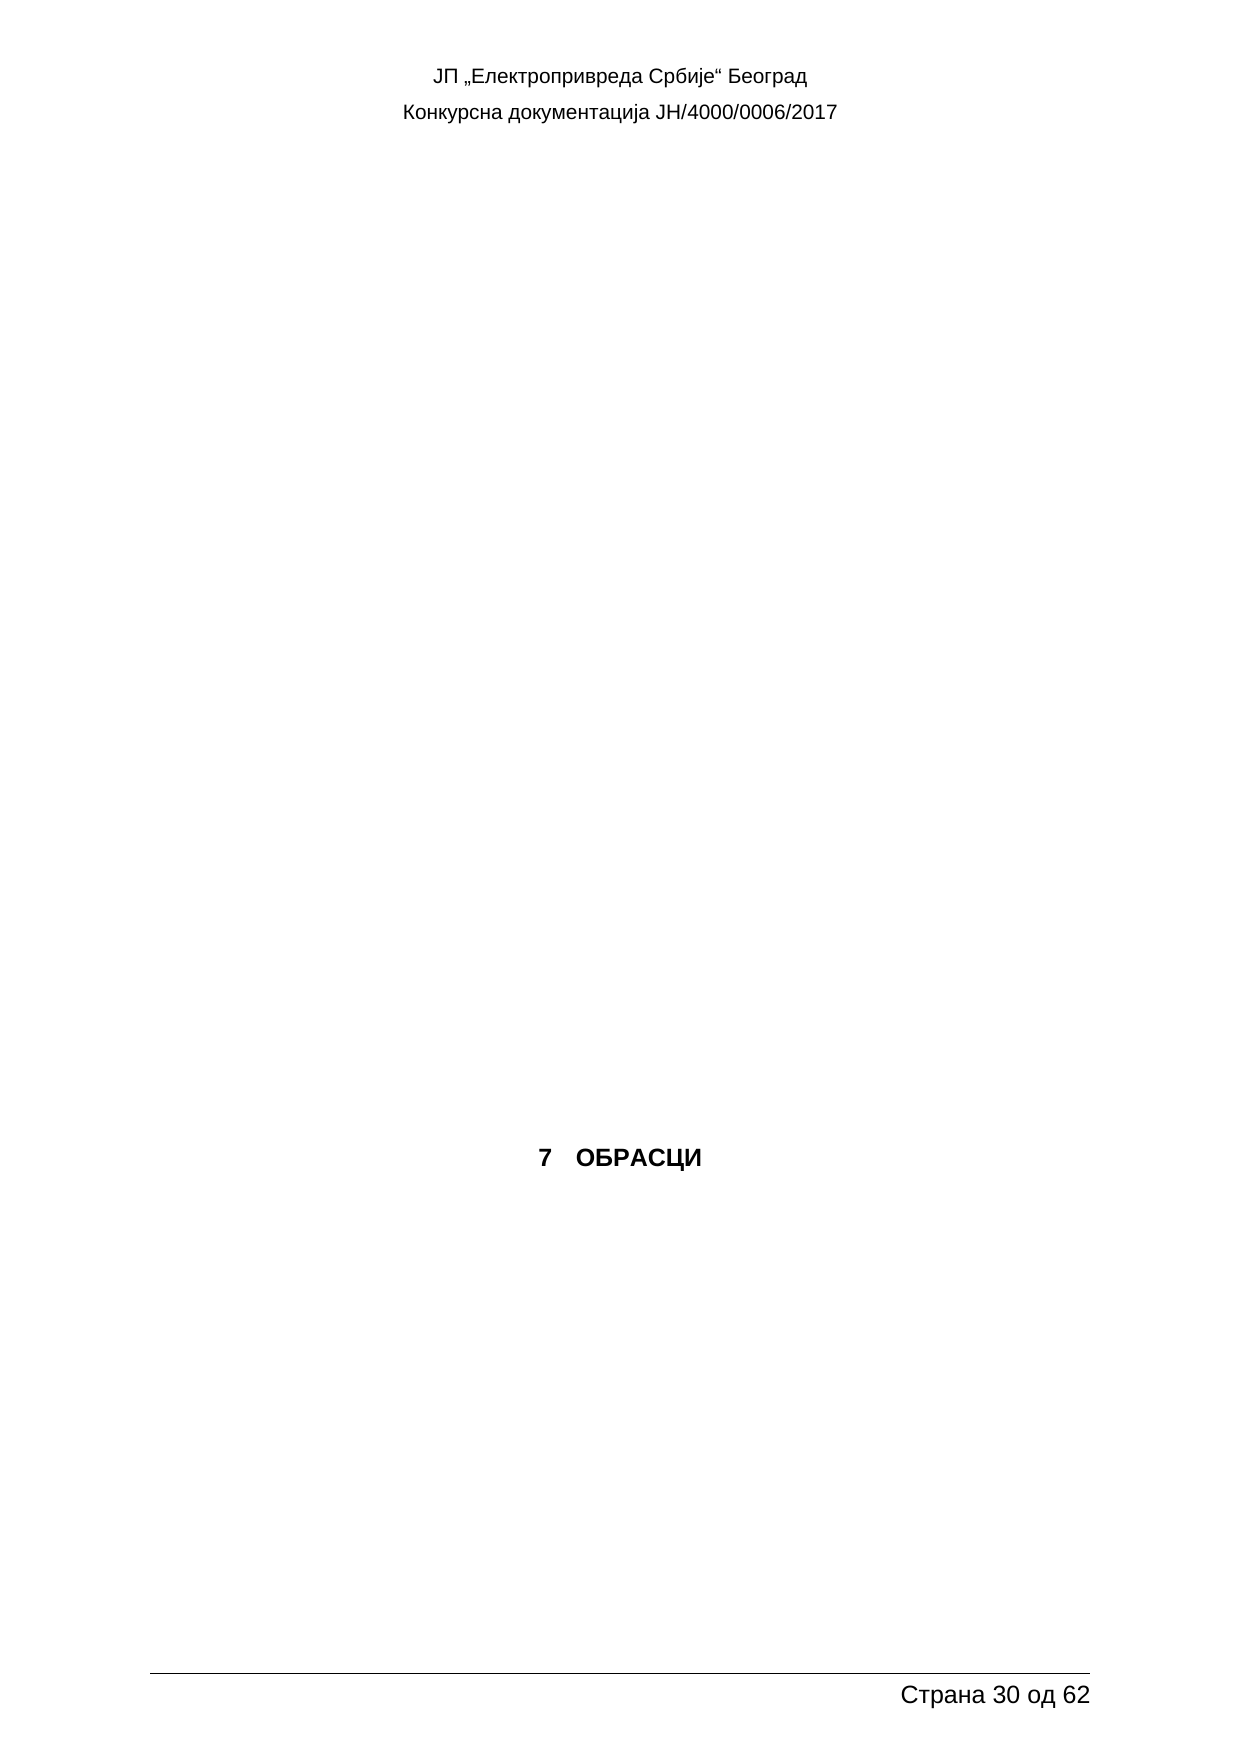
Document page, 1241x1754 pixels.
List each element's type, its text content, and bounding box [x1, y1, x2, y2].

list ОБРАСЦИ [150, 1143, 1090, 1172]
